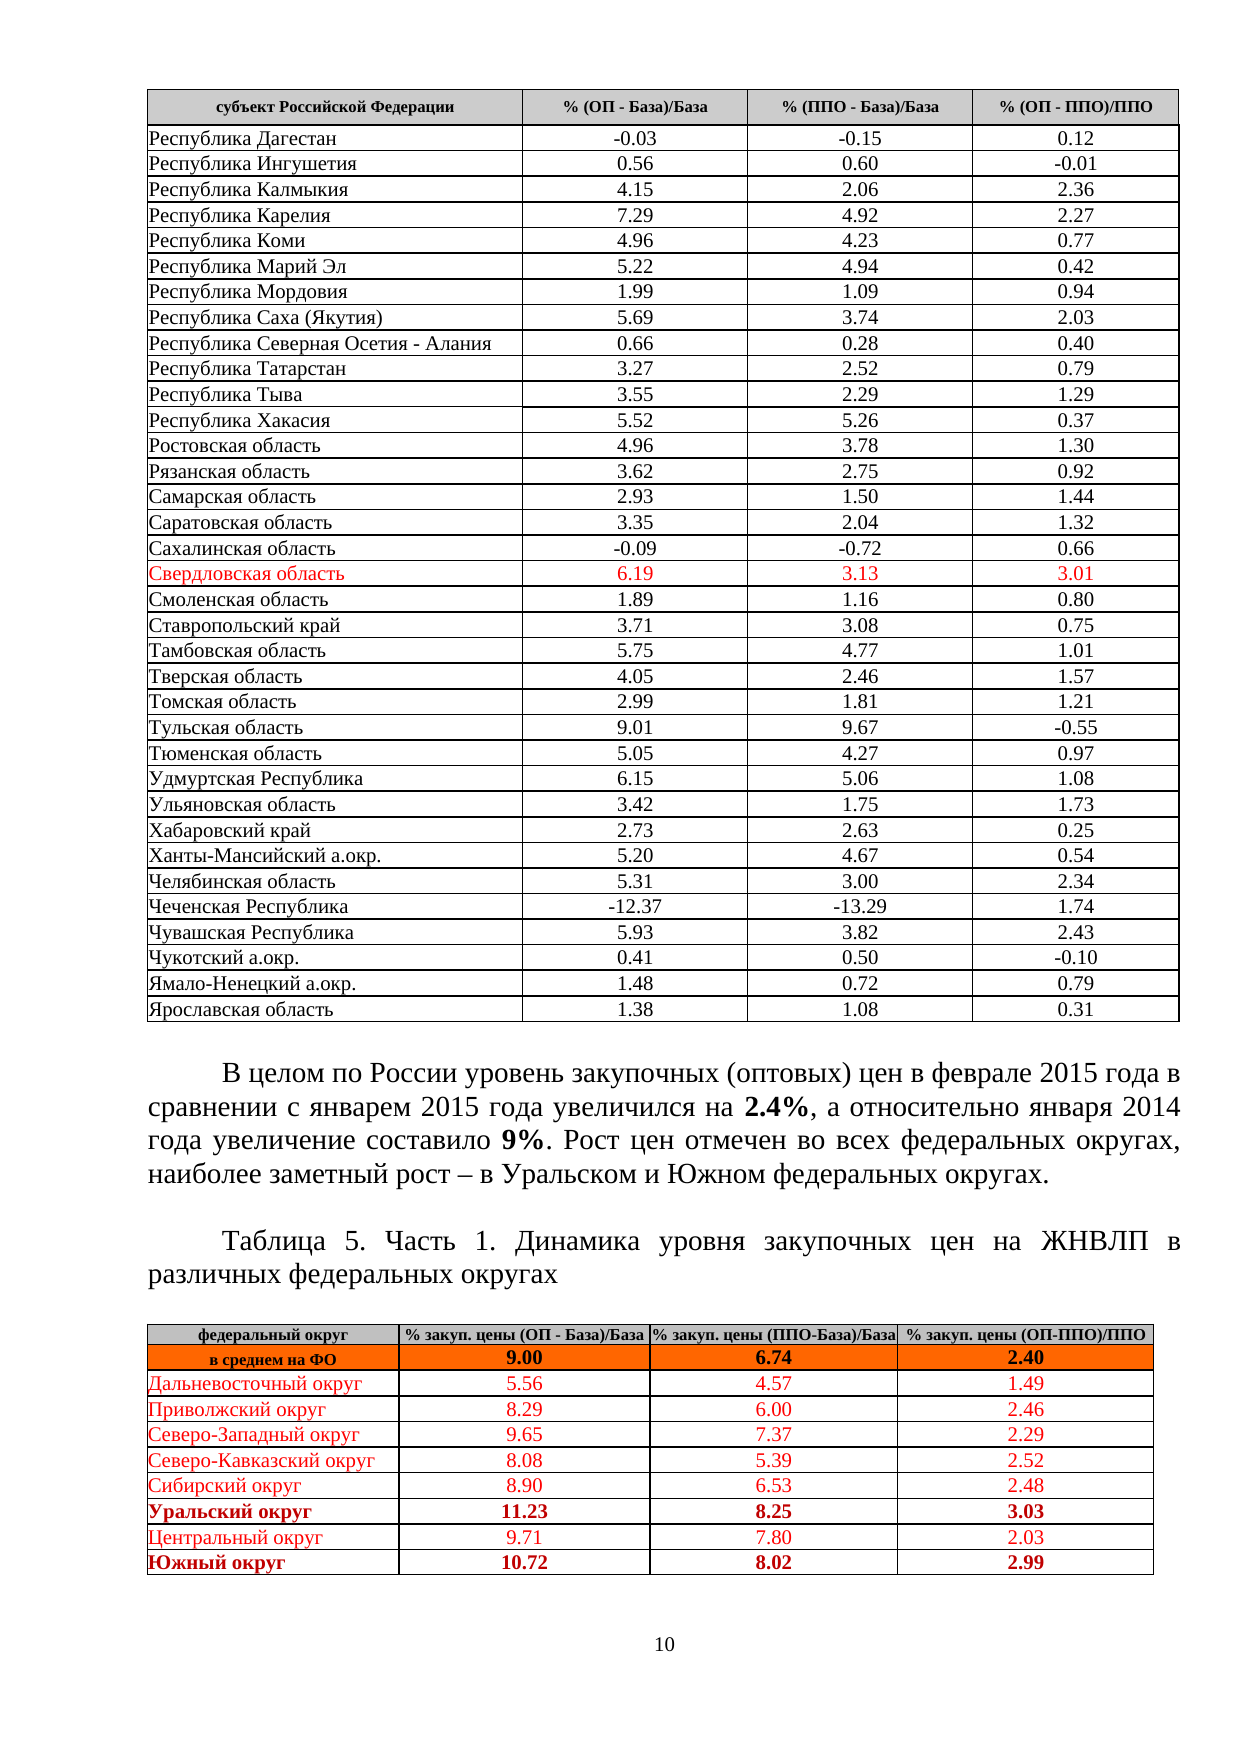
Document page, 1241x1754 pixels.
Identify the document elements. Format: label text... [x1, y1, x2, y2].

table_cell 7.80 [651, 1525, 897, 1549]
table_header субъект Российской Федерации [148, 90, 522, 124]
table_cell 1.48 [523, 971, 747, 995]
table_cell 1.49 [898, 1371, 1153, 1395]
table_cell 2.43 [973, 920, 1178, 944]
table_cell Тамбовская область [148, 638, 522, 662]
table_cell 5.39 [651, 1448, 897, 1472]
table_cell Чукотский а.окр. [148, 945, 522, 969]
text Таблица 5. Часть 1. Динамика уровня закупочных цен на ЖНВЛП в различных федеральных округах [148, 1223, 1181, 1290]
table_cell 2.73 [523, 818, 747, 842]
table_cell Республика Марий Эл [148, 254, 522, 278]
table_header % (ППО - База)/База [748, 90, 972, 124]
table_cell 5.31 [523, 869, 747, 893]
table_cell 7.37 [651, 1422, 897, 1446]
table_cell 9.67 [748, 715, 972, 739]
table_cell 0.31 [973, 997, 1178, 1021]
table_cell Саратовская область [148, 510, 522, 534]
table_cell 9.01 [523, 715, 747, 739]
table_cell 0.41 [523, 945, 747, 969]
table_cell 6.00 [651, 1397, 897, 1421]
table_cell Республика Дагестан [148, 126, 522, 150]
table_cell 2.36 [973, 177, 1178, 201]
table_cell 4.57 [651, 1371, 897, 1395]
table_cell 1.99 [523, 280, 747, 303]
table_cell Чеченская Республика [148, 894, 522, 918]
table_cell 0.94 [973, 280, 1178, 303]
table_cell 2.03 [973, 305, 1178, 329]
table_cell Приволжский округ [148, 1397, 398, 1421]
table_cell 3.03 [898, 1499, 1153, 1523]
table_cell Республика Карелия [148, 203, 522, 227]
table_cell Северо-Западный округ [148, 1422, 398, 1446]
table_cell 0.56 [523, 151, 747, 175]
table_cell Ростовская область [148, 433, 522, 457]
table_cell 11.23 [400, 1499, 649, 1523]
table_cell 4.27 [748, 741, 972, 765]
table_cell 5.56 [400, 1371, 649, 1395]
table_cell 2.52 [898, 1448, 1153, 1472]
table_cell Ханты-Мансийский а.окр. [148, 843, 522, 867]
table_cell 5.20 [523, 843, 747, 867]
table_cell Северо-Кавказский округ [148, 1448, 398, 1472]
table_cell Ставропольский край [148, 613, 522, 637]
table_cell 4.05 [523, 664, 747, 688]
table_cell 9.65 [400, 1422, 649, 1446]
table_cell 3.82 [748, 920, 972, 944]
table_cell 1.29 [973, 382, 1178, 406]
table_cell -12.37 [523, 894, 747, 918]
table_cell Рязанская область [148, 459, 522, 483]
table_cell 1.08 [973, 766, 1178, 790]
table_cell 1.38 [523, 997, 747, 1021]
table_cell 1.09 [748, 280, 972, 303]
table_cell 5.26 [748, 408, 972, 432]
table_cell 1.08 [748, 997, 972, 1021]
table_cell Тверская область [148, 664, 522, 688]
table_cell 0.54 [973, 843, 1178, 867]
table_cell -0.55 [973, 715, 1178, 739]
table_cell 8.25 [651, 1499, 897, 1523]
table_cell 5.05 [523, 741, 747, 765]
table_cell -0.03 [523, 126, 747, 150]
table_cell 8.08 [400, 1448, 649, 1472]
table_cell 1.50 [748, 485, 972, 508]
table_cell 5.93 [523, 920, 747, 944]
table_cell 1.21 [973, 690, 1178, 713]
table_cell 0.40 [973, 331, 1178, 355]
table_cell 0.50 [748, 945, 972, 969]
table_cell 2.27 [973, 203, 1178, 227]
table_cell Республика Коми [148, 228, 522, 252]
table_cell Республика Ингушетия [148, 151, 522, 175]
table_cell 4.92 [748, 203, 972, 227]
table_cell Челябинская область [148, 869, 522, 893]
table_cell 10.72 [400, 1550, 649, 1574]
table_cell 2.29 [898, 1422, 1153, 1446]
text В целом по России уровень закупочных (оптовых) цен в феврале 2015 года в сравнении с январем 2015 года увеличился на 2.4%, а относительно января 2014 года увеличение составило 9%. Рост цен отмечен во всех федеральных округах, наиболее заметный рост – в Уральском и Южном федеральных округах. [148, 1055, 1181, 1189]
table_cell Хабаровский край [148, 818, 522, 842]
table_cell 8.29 [400, 1397, 649, 1421]
table_cell Республика Саха (Якутия) [148, 305, 522, 329]
table_cell 0.80 [973, 587, 1178, 611]
table_cell 2.03 [898, 1525, 1153, 1549]
table_cell Центральный округ [148, 1525, 398, 1549]
table_cell -0.10 [973, 945, 1178, 969]
table_header % закуп. цены (ППО-База)/База [651, 1325, 897, 1344]
table_header % (ОП - База)/База [523, 90, 747, 124]
table_cell Республика Северная Осетия - Алания [148, 331, 522, 355]
table_cell 5.52 [523, 408, 747, 432]
table_cell Южный округ [148, 1550, 398, 1574]
table_cell Сахалинская область [148, 536, 522, 560]
table_cell Уральский округ [148, 1499, 398, 1523]
table_cell 1.44 [973, 485, 1178, 508]
table_cell Томская область [148, 690, 522, 713]
table_cell 0.12 [973, 126, 1178, 150]
table_cell 2.75 [748, 459, 972, 483]
table_cell 2.29 [748, 382, 972, 406]
table_cell 6.15 [523, 766, 747, 790]
table_cell 3.62 [523, 459, 747, 483]
table_cell Чувашская Республика [148, 920, 522, 944]
table_cell 0.92 [973, 459, 1178, 483]
table_cell 0.60 [748, 151, 972, 175]
table_cell -0.15 [748, 126, 972, 150]
table_cell Республика Татарстан [148, 356, 522, 380]
table_cell 1.57 [973, 664, 1178, 688]
table_cell 3.55 [523, 382, 747, 406]
table_cell в среднем на ФО [148, 1345, 398, 1369]
table_cell 2.93 [523, 485, 747, 508]
table_cell 3.35 [523, 510, 747, 534]
table_cell -0.72 [748, 536, 972, 560]
table_cell 1.01 [973, 638, 1178, 662]
table_cell Дальневосточный округ [148, 1371, 398, 1395]
table_header % (ОП - ППО)/ППО [973, 90, 1178, 124]
table_cell 4.96 [523, 228, 747, 252]
table_cell 2.46 [898, 1397, 1153, 1421]
table_cell -13.29 [748, 894, 972, 918]
table_cell 2.63 [748, 818, 972, 842]
table_cell 0.42 [973, 254, 1178, 278]
table_cell 9.71 [400, 1525, 649, 1549]
table_cell 0.75 [973, 613, 1178, 637]
table_cell 8.02 [651, 1550, 897, 1574]
table_cell 4.77 [748, 638, 972, 662]
table_cell 1.74 [973, 894, 1178, 918]
table_cell Республика Тыва [148, 382, 522, 406]
table_cell Сибирский округ [148, 1473, 398, 1497]
table_cell 2.52 [748, 356, 972, 380]
table_cell 4.23 [748, 228, 972, 252]
table_cell 2.40 [898, 1345, 1153, 1369]
table_cell Свердловская область [148, 561, 522, 585]
table_cell 3.78 [748, 433, 972, 457]
table_cell 0.37 [973, 408, 1178, 432]
table_header федеральный округ [148, 1325, 398, 1344]
table_cell 1.30 [973, 433, 1178, 457]
table_cell 4.96 [523, 433, 747, 457]
table_cell 2.99 [523, 690, 747, 713]
table_cell 2.34 [973, 869, 1178, 893]
table_cell 0.72 [748, 971, 972, 995]
table_cell Удмуртская Республика [148, 766, 522, 790]
table_cell 7.29 [523, 203, 747, 227]
table_cell 6.19 [523, 561, 747, 585]
table_cell 1.75 [748, 792, 972, 816]
table_cell 1.81 [748, 690, 972, 713]
table_cell -0.09 [523, 536, 747, 560]
table_cell 4.94 [748, 254, 972, 278]
table_cell 0.66 [523, 331, 747, 355]
table_cell 1.73 [973, 792, 1178, 816]
table_cell 5.22 [523, 254, 747, 278]
table_header % закуп. цены (ОП-ППО)/ППО [898, 1325, 1153, 1344]
table_cell 3.71 [523, 613, 747, 637]
table_cell Республика Калмыкия [148, 177, 522, 201]
table_cell 0.97 [973, 741, 1178, 765]
table_header % закуп. цены (ОП - База)/База [400, 1325, 649, 1344]
table_cell 3.74 [748, 305, 972, 329]
table_cell Ульяновская область [148, 792, 522, 816]
table_cell 6.53 [651, 1473, 897, 1497]
table_cell Самарская область [148, 485, 522, 508]
table_cell 0.28 [748, 331, 972, 355]
table_cell 9.00 [400, 1345, 649, 1369]
table_cell 5.06 [748, 766, 972, 790]
table_cell 1.16 [748, 587, 972, 611]
table_cell 3.00 [748, 869, 972, 893]
table_cell 2.48 [898, 1473, 1153, 1497]
table_cell Ярославская область [148, 997, 522, 1021]
table_cell 2.06 [748, 177, 972, 201]
table_cell 0.25 [973, 818, 1178, 842]
table_cell Ямало-Ненецкий а.окр. [148, 971, 522, 995]
table_cell 3.08 [748, 613, 972, 637]
table_cell 6.74 [651, 1345, 897, 1369]
table_cell 4.67 [748, 843, 972, 867]
table_cell 0.66 [973, 536, 1178, 560]
table_cell 8.90 [400, 1473, 649, 1497]
table_cell 2.46 [748, 664, 972, 688]
table_cell 3.13 [748, 561, 972, 585]
table_cell 1.32 [973, 510, 1178, 534]
table_cell Республика Хакасия [148, 407, 522, 432]
table_cell 5.69 [523, 305, 747, 329]
table_cell 0.77 [973, 228, 1178, 252]
table_cell Тюменская область [148, 741, 522, 765]
table_cell 5.75 [523, 638, 747, 662]
table_cell 2.04 [748, 510, 972, 534]
table_cell -0.01 [973, 151, 1178, 175]
table_cell 3.42 [523, 792, 747, 816]
table_cell 4.15 [523, 177, 747, 201]
table_cell Республика Мордовия [148, 280, 522, 303]
table_cell 3.27 [523, 356, 747, 380]
table_cell 1.89 [523, 587, 747, 611]
table_cell Тульская область [148, 715, 522, 739]
table_cell 3.01 [973, 561, 1178, 585]
table_cell 0.79 [973, 971, 1178, 995]
table_cell 0.79 [973, 356, 1178, 380]
table_cell 2.99 [898, 1550, 1153, 1574]
table_cell Смоленская область [148, 587, 522, 611]
